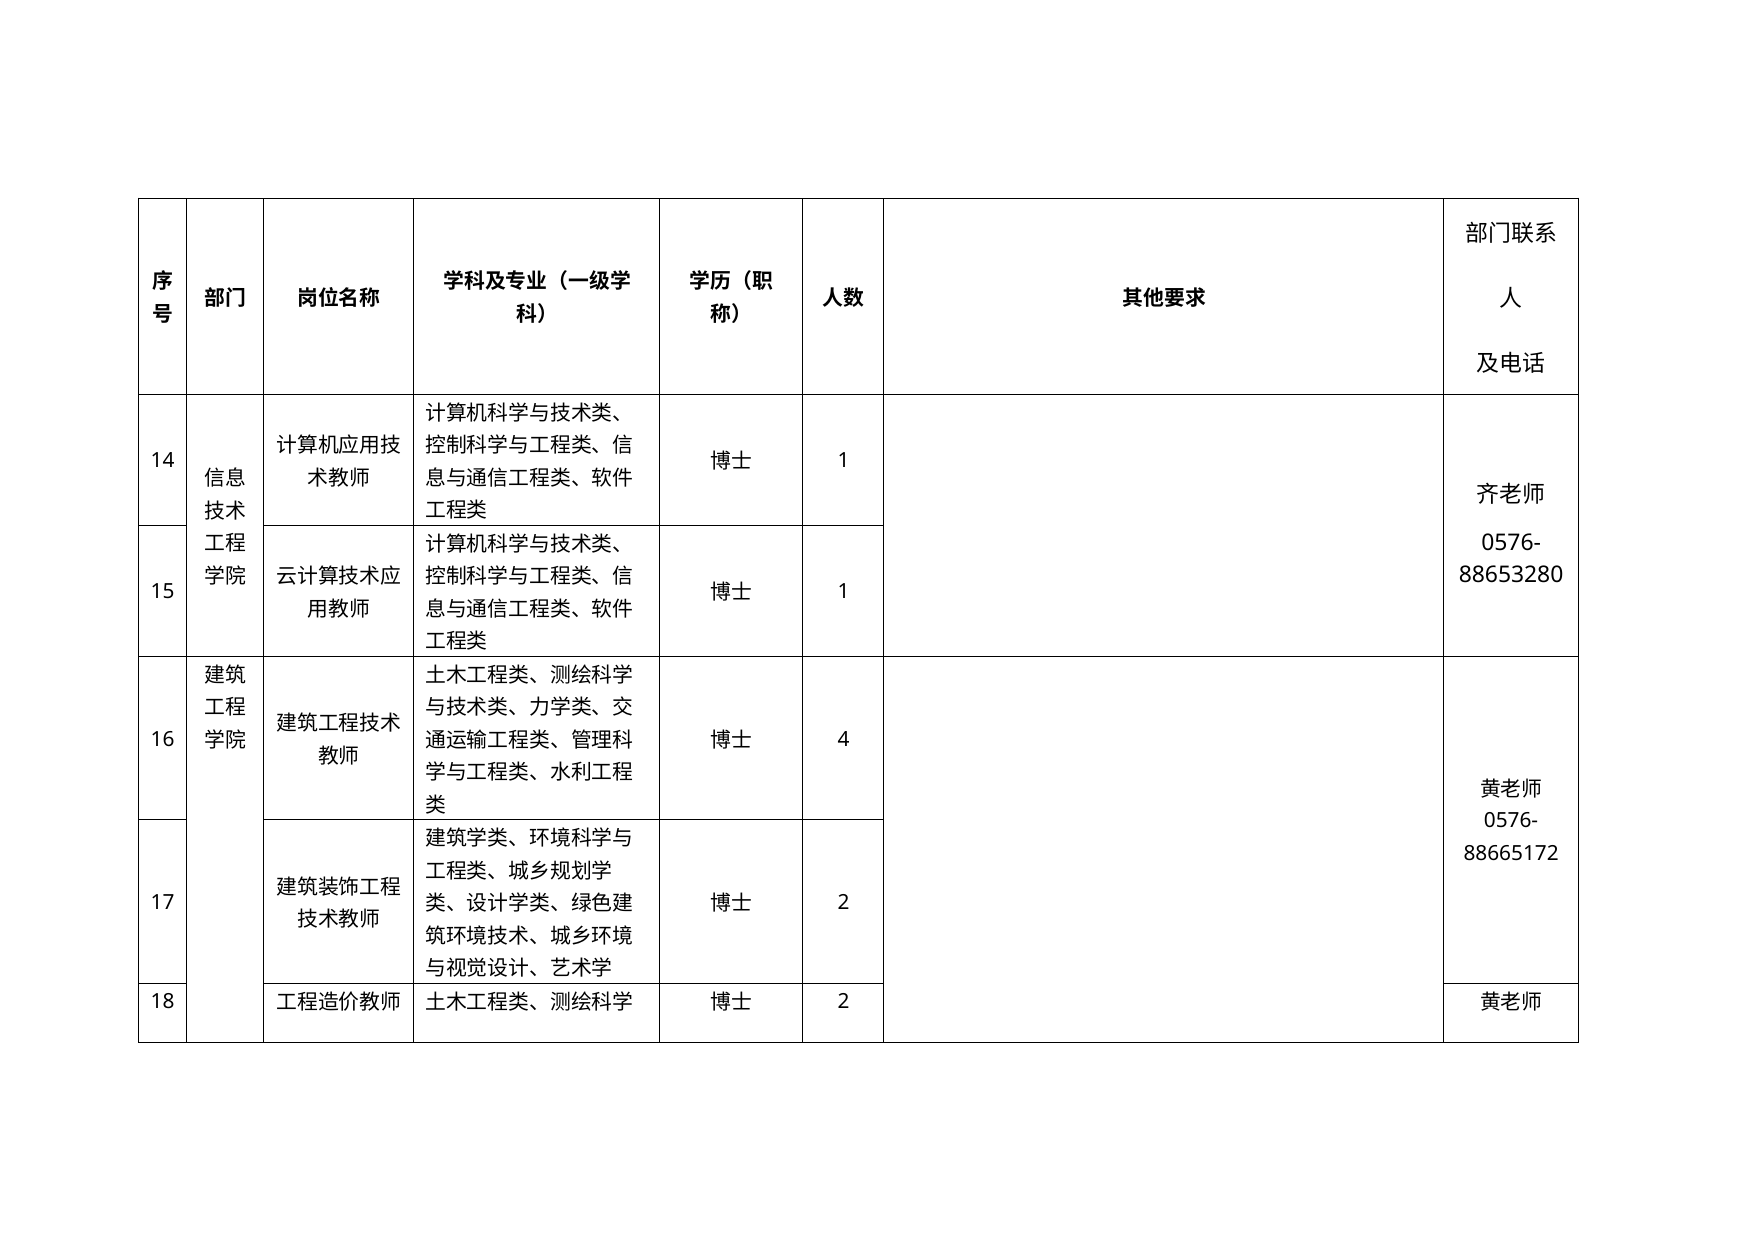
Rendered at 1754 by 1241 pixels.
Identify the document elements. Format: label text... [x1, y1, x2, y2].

table_cell 14 [139, 395, 186, 525]
table_header 学历（职称） [660, 199, 802, 394]
table_cell 2 [803, 820, 883, 983]
table_header 部门联系人 及电话 [1444, 199, 1578, 394]
table_cell 博士 [660, 984, 802, 1042]
table_cell 博士 [660, 820, 802, 983]
table_cell 建筑装饰工程技术教师 [264, 820, 413, 983]
table_header 学科及专业（一级学科） [414, 199, 659, 394]
table_cell 17 [139, 820, 186, 983]
table_header 其他要求 [884, 199, 1443, 394]
table_cell 18 [139, 984, 186, 1042]
table_header 序号 [139, 199, 186, 394]
table_cell 黄老师 0576-88665172 [1444, 657, 1578, 983]
table_cell 1 [803, 526, 883, 656]
table_cell 15 [139, 526, 186, 656]
table_header 人数 [803, 199, 883, 394]
table_header 岗位名称 [264, 199, 413, 394]
table_cell 计算机应用技术教师 [264, 395, 413, 525]
table_cell 1 [803, 395, 883, 525]
table_cell 建筑工程学院 [187, 657, 263, 1042]
table_cell 信息技术工程学院 [187, 395, 263, 656]
table_cell 建筑学类、环境科学与工程类、城乡规划学类、设计学类、绿色建筑环境技术、城乡环境与视觉设计、艺术学 [414, 820, 659, 983]
table_header 部门 [187, 199, 263, 394]
table_cell 云计算技术应用教师 [264, 526, 413, 656]
table_cell 工程造价教师 [264, 984, 413, 1042]
table_cell 齐老师 0576-88653280 [1444, 395, 1578, 656]
table_cell 博士 [660, 657, 802, 819]
table_cell 建筑工程技术教师 [264, 657, 413, 819]
table_cell 黄老师 0576-88665172 [1444, 984, 1578, 1042]
table_cell 16 [139, 657, 186, 819]
table_cell 计算机科学与技术类、控制科学与工程类、信息与通信工程类、软件工程类 [414, 395, 659, 525]
table_cell 博士 [660, 526, 802, 656]
table_cell [884, 395, 1443, 656]
table_cell 4 [803, 657, 883, 819]
table_cell 计算机科学与技术类、控制科学与工程类、信息与通信工程类、软件工程类 [414, 526, 659, 656]
table_cell 2 [803, 984, 883, 1042]
table_cell 土木工程类、测绘科学与技术类、力学类、交通运输工程类、管理科学与工程类、水利工程类 [414, 657, 659, 819]
table_cell 土木工程类、测绘科学与技术类、力学类、交通运输工程类、管理科学与工程类、水利工程类、建筑学类 [414, 984, 659, 1042]
table_cell 博士 [660, 395, 802, 525]
table_cell [884, 657, 1443, 1042]
